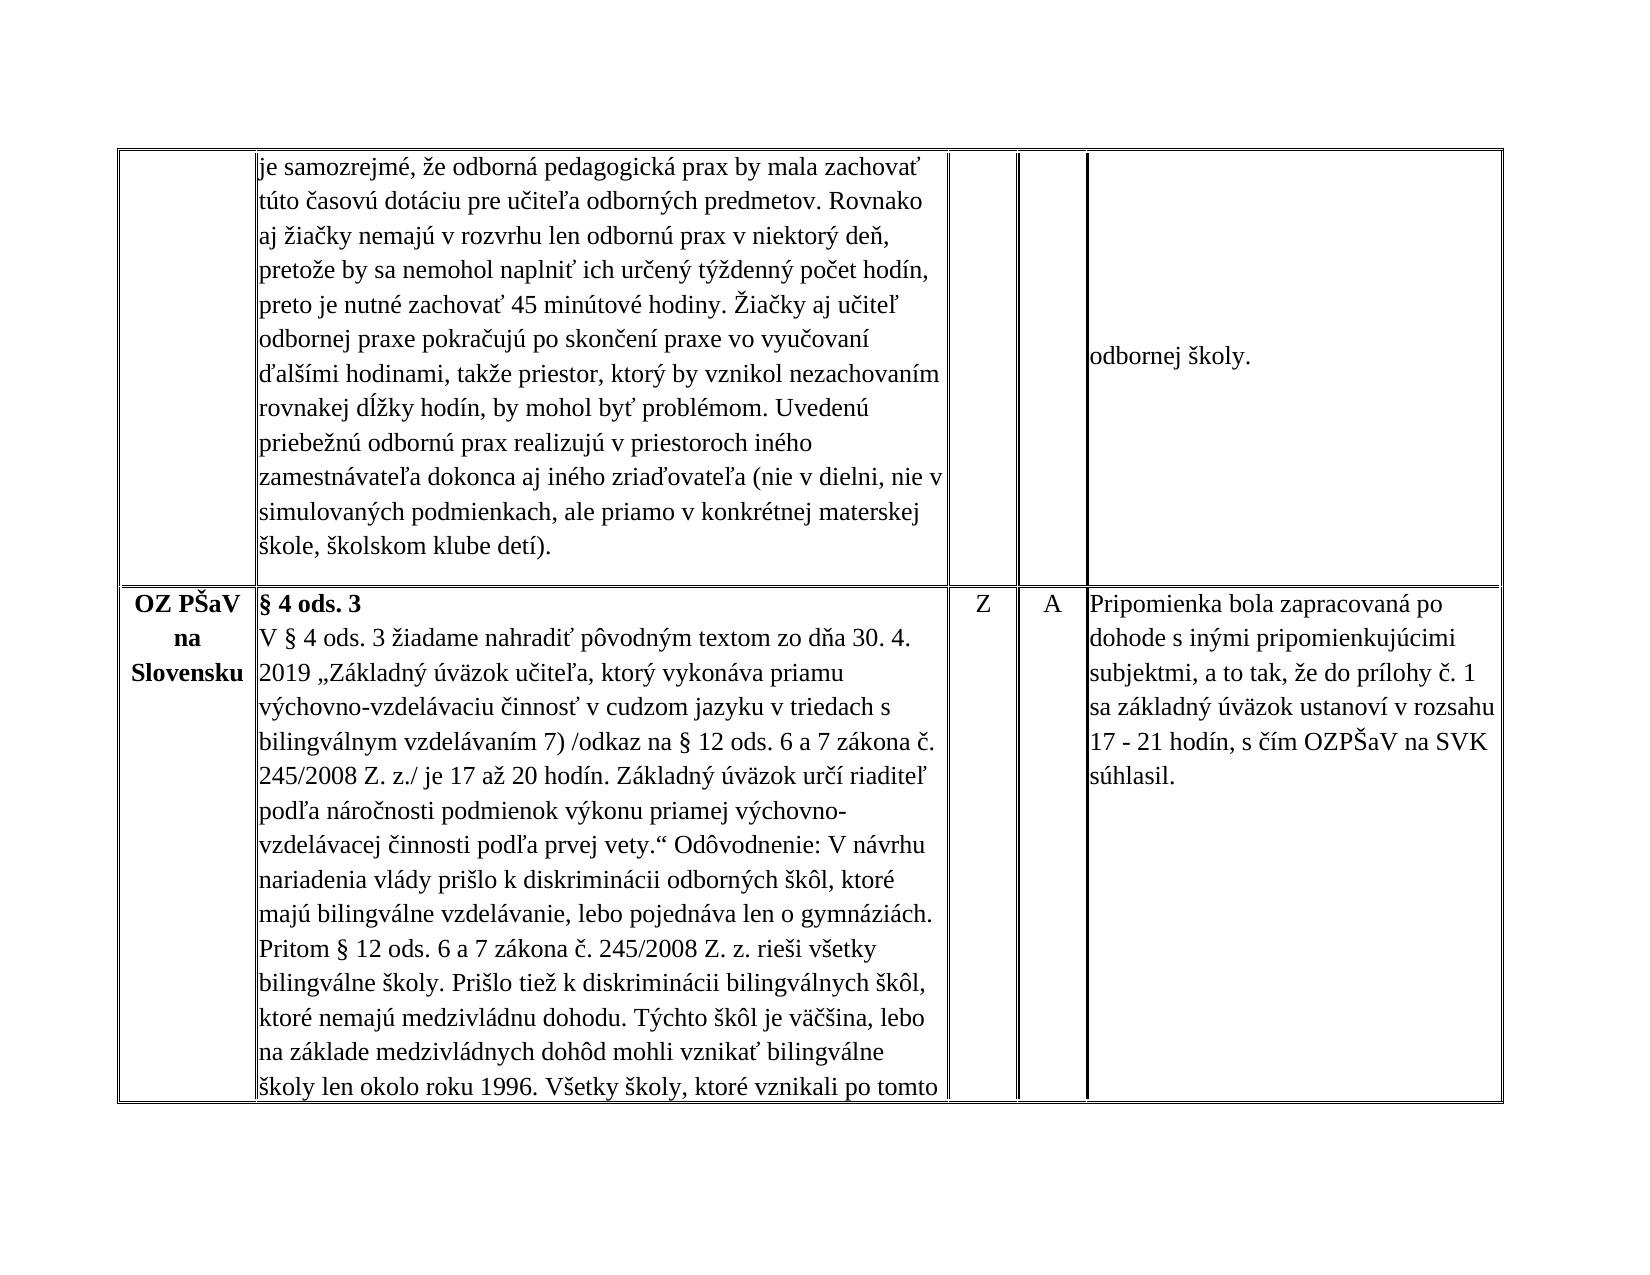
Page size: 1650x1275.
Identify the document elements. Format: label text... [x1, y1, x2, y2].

table_cell A [1018, 588, 1087, 1101]
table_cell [1087, 151, 1501, 585]
table_cell Z [949, 585, 1018, 1101]
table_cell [256, 588, 949, 1101]
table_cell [1087, 585, 1502, 1101]
table_cell N [1018, 149, 1087, 585]
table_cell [120, 151, 256, 585]
table_cell Z [949, 149, 1018, 585]
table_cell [118, 585, 256, 1101]
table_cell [256, 151, 949, 585]
